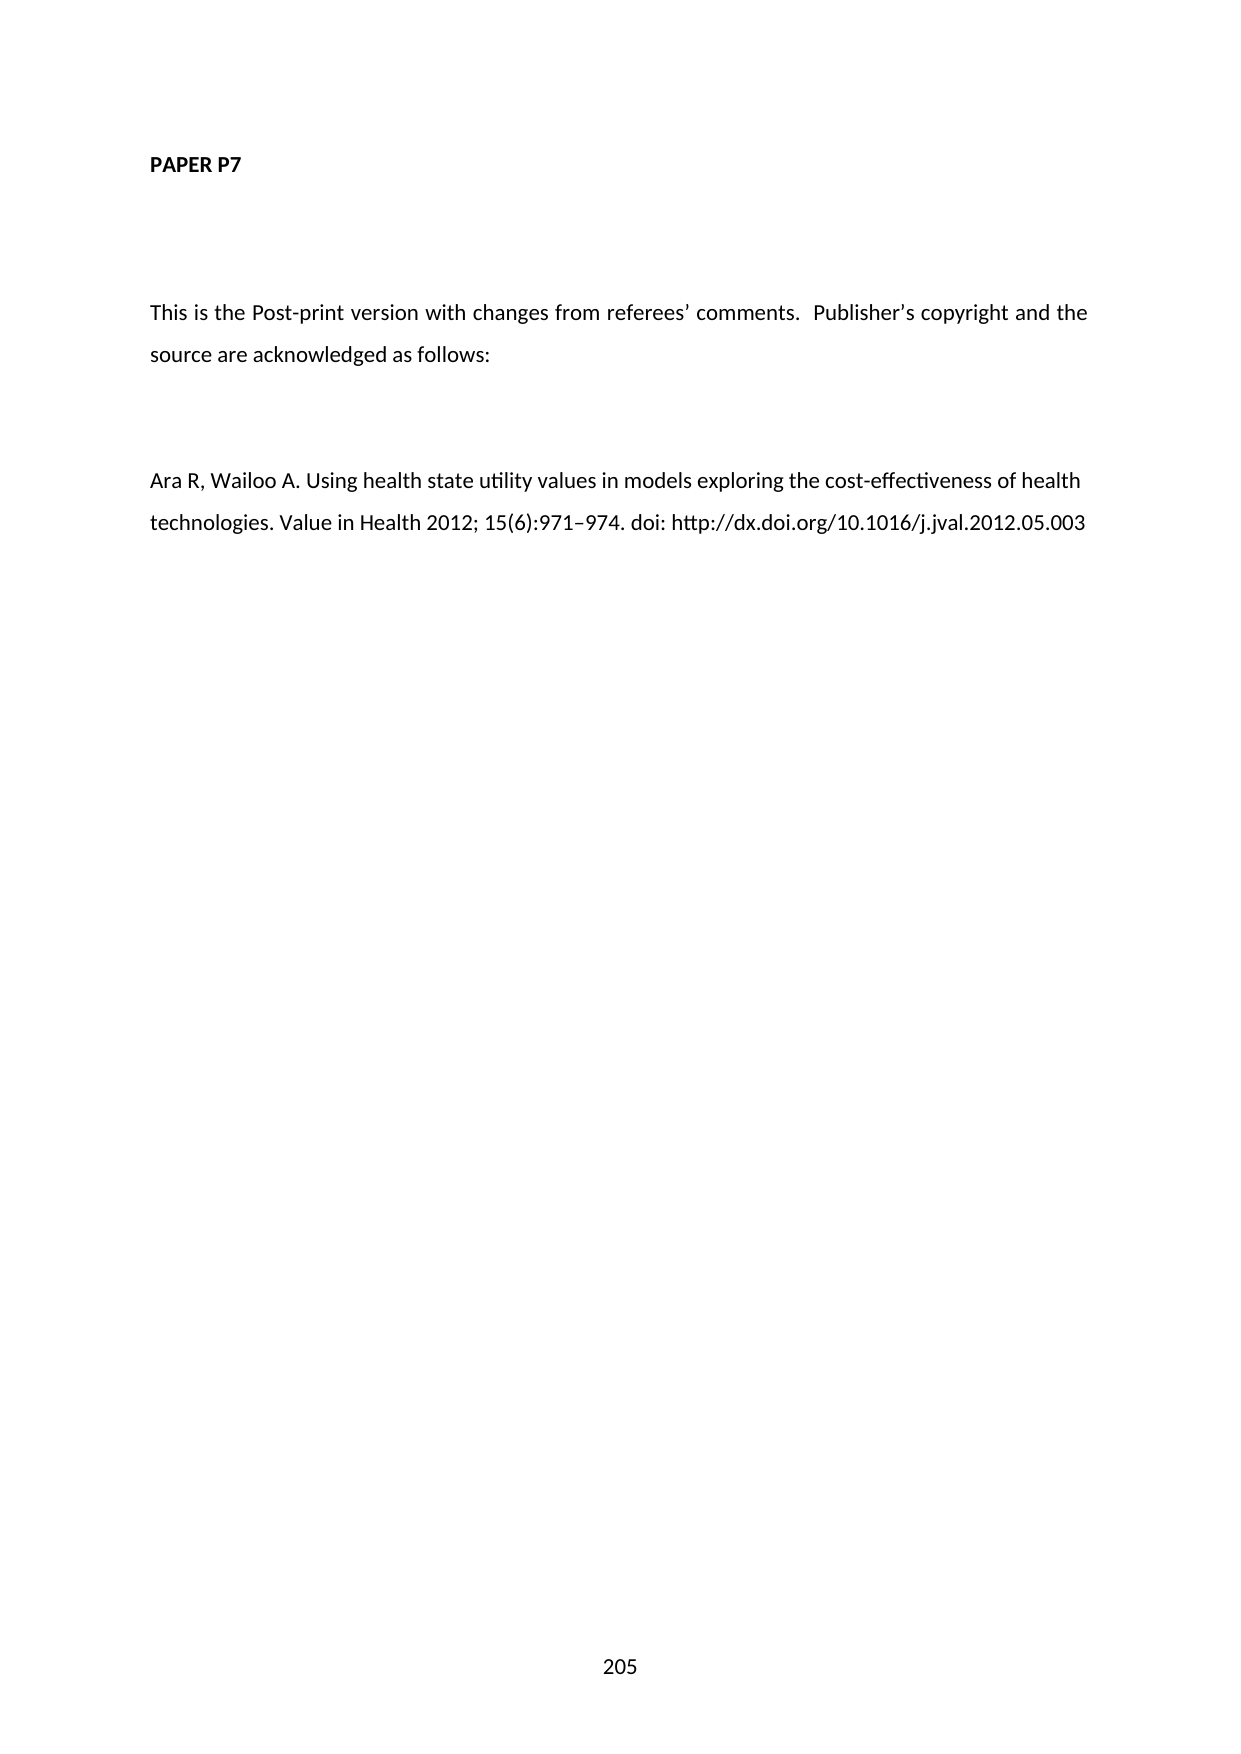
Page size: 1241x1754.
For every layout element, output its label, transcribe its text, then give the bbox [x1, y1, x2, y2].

text PAPER P7 [150, 150, 1090, 178]
text Ara R, Wailoo A. Using health state utility values in models exploring the cost-effectiveness of health technologies. Value in Health 2012; 15(6):971–974. doi: http://dx.doi.org/10.1016/j.jval.2012.05.003 [150, 466, 1090, 536]
text This is the Post-print version with changes from referees’ comments. Publisher’s copyright and the source are acknowledged as follows: [150, 298, 1090, 368]
